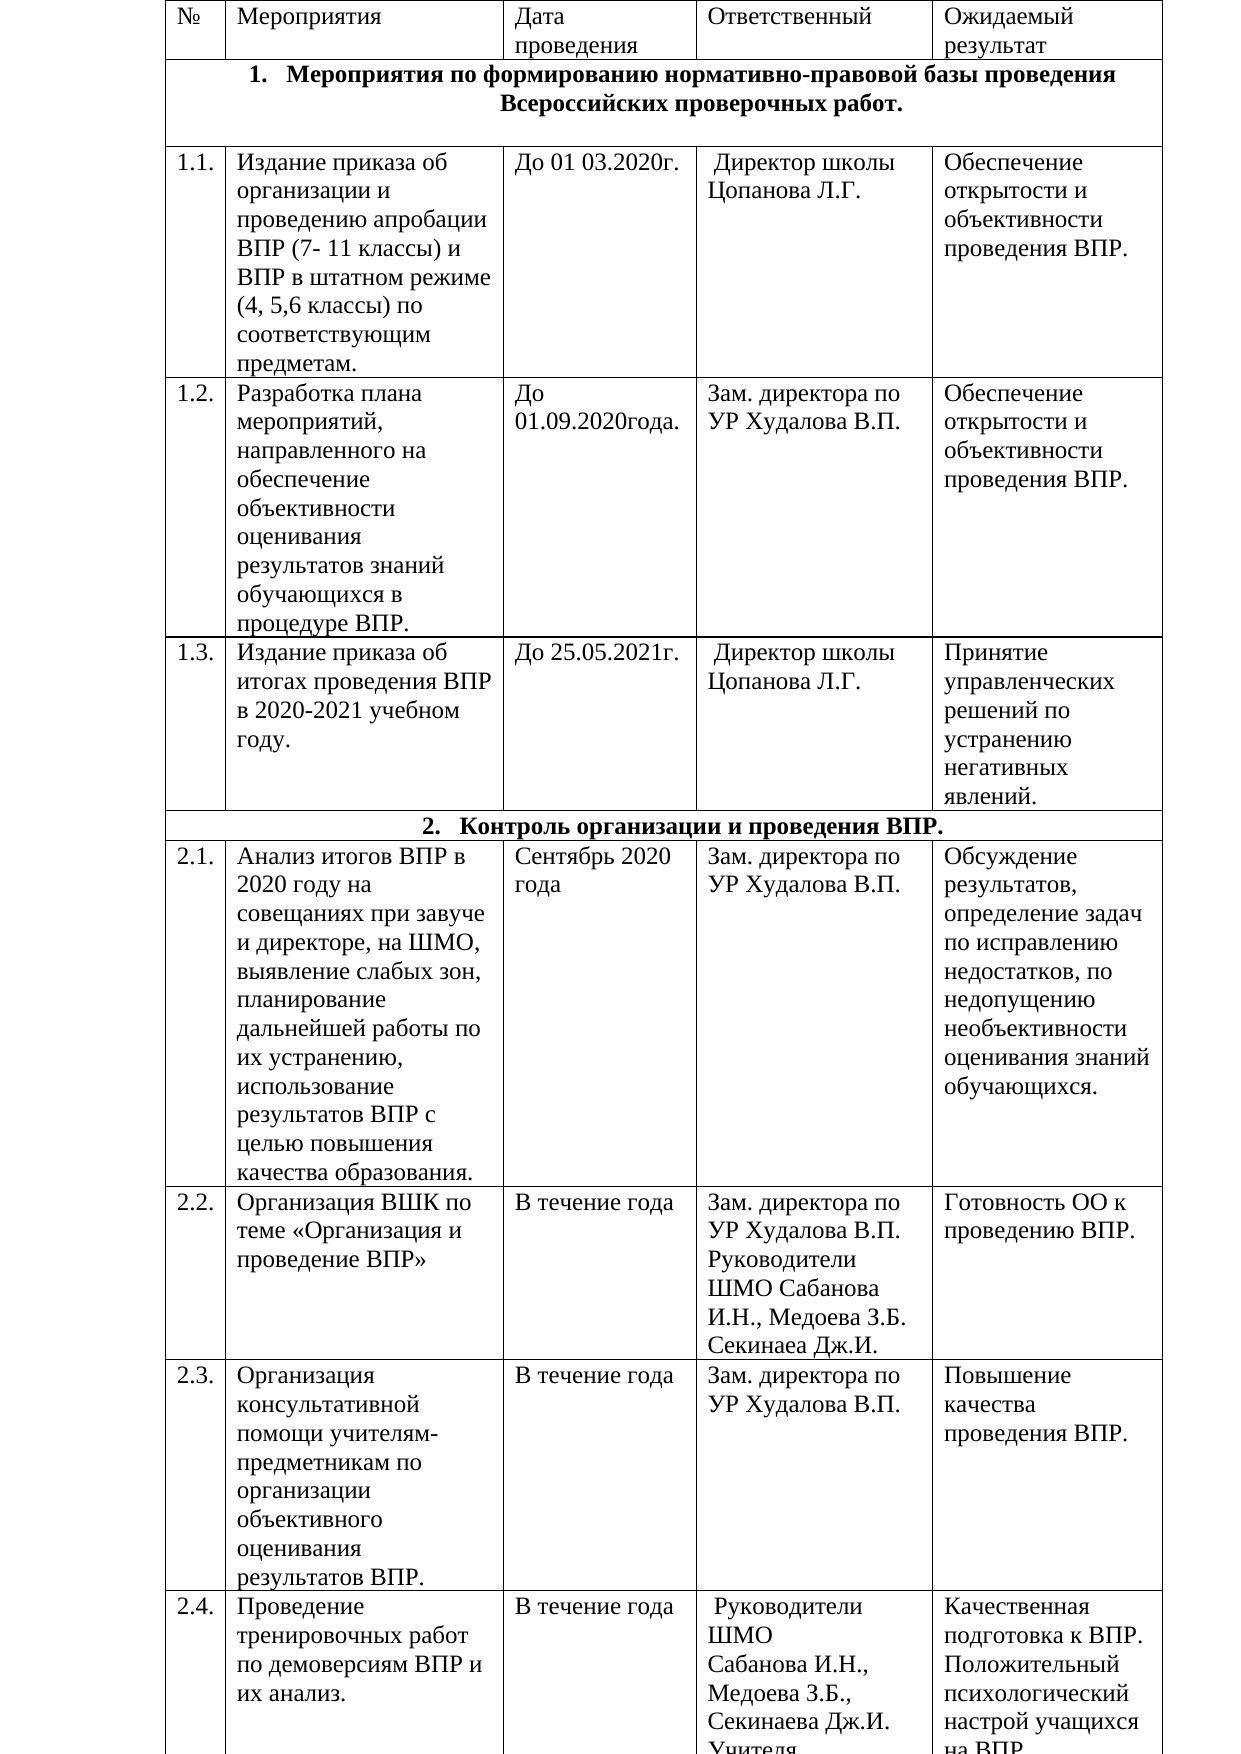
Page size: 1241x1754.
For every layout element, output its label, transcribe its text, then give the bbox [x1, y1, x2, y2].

table_header Дата проведения [504, 1, 696, 58]
table_cell Качественная подготовка к ВПР. Положительный психологический настрой учащихся на ВПР. [933, 1591, 1162, 1754]
table_cell Анализ итогов ВПР в 2020 году на совещаниях при завуче и директоре, на ШМО, выявление слабых зон, планирование дальнейшей работы по их устранению, использование результатов ВПР с целью повышения качества образования. [226, 841, 503, 1186]
table_header Ответственный [697, 1, 932, 58]
table_cell Обеспечение открытости и объективности проведения ВПР. [933, 147, 1162, 377]
table_cell В течение года [504, 1591, 696, 1754]
table_cell В течение года [504, 1187, 696, 1359]
table_cell Директор школы Цопанова Л.Г. [697, 147, 932, 377]
table_cell До 25.05.2021г. [504, 638, 696, 810]
table_header № [166, 1, 225, 58]
table_cell Издание приказа об итогах проведения ВПР в 2020-2021 учебном году. [226, 638, 503, 810]
table_cell Контроль организации и проведения ВПР. [166, 811, 1162, 840]
table_cell Издание приказа об организации и проведению апробации ВПР (7- 11 классы) и ВПР в штатном режиме (4, 5,6 классы) по соответствующим предметам. [226, 147, 503, 377]
table_cell Организация консультативной помощи учителям-предметникам по организации объективного оценивания результатов ВПР. [226, 1360, 503, 1590]
table_cell Обеспечение открытости и объективности проведения ВПР. [933, 378, 1162, 636]
table_cell Сентябрь 2020 года [504, 841, 696, 1186]
table_cell Руководители ШМО Сабанова И.Н., Медоева З.Б., Секинаева Дж.И. Учителя предметники [697, 1591, 932, 1754]
table_cell 2.4. [166, 1591, 225, 1754]
table_cell Зам. директора по УР Худалова В.П. [697, 1360, 932, 1590]
table_cell Обсуждение результатов, определение задач по исправлению недостатков, по недопущению необъективности оценивания знаний обучающихся. [933, 841, 1162, 1186]
table_cell Зам. директора по УР Худалова В.П. Руководители ШМО Сабанова И.Н., Медоева З.Б. Секинаеа Дж.И. [697, 1187, 932, 1359]
table_header Ожидаемый результат [933, 1, 1162, 58]
table_cell Принятие управленческих решений по устранению негативных явлений. [933, 638, 1162, 810]
table_header Мероприятия [226, 1, 503, 58]
table_cell 2.2. [166, 1187, 225, 1359]
table_cell 2.1. [166, 841, 225, 1186]
table_cell Готовность ОО к проведению ВПР. [933, 1187, 1162, 1359]
table_cell Организация ВШК по теме «Организация и проведение ВПР» [226, 1187, 503, 1359]
table_cell 2.3. [166, 1360, 225, 1590]
table_cell Проведение тренировочных работ по демоверсиям ВПР и их анализ. [226, 1591, 503, 1754]
table_cell 1.2. [166, 378, 225, 636]
table_cell Зам. директора по УР Худалова В.П. [697, 841, 932, 1186]
table_cell 1.1. [166, 147, 225, 377]
table_cell Мероприятия по формированию нормативно-правовой базы проведения Всероссийских проверочных работ. [166, 60, 1162, 146]
table_cell До 01.09.2020года. [504, 378, 696, 636]
table_cell Зам. директора по УР Худалова В.П. [697, 378, 932, 636]
table_cell До 01 03.2020г. [504, 147, 696, 377]
table_cell 1.3. [166, 638, 225, 810]
table_cell Повышение качества проведения ВПР. [933, 1360, 1162, 1590]
table_cell Разработка плана мероприятий, направленного на обеспечение объективности оценивания результатов знаний обучающихся в процедуре ВПР. [226, 378, 503, 636]
table_cell Директор школы Цопанова Л.Г. [697, 638, 932, 810]
table_cell В течение года [504, 1360, 696, 1590]
